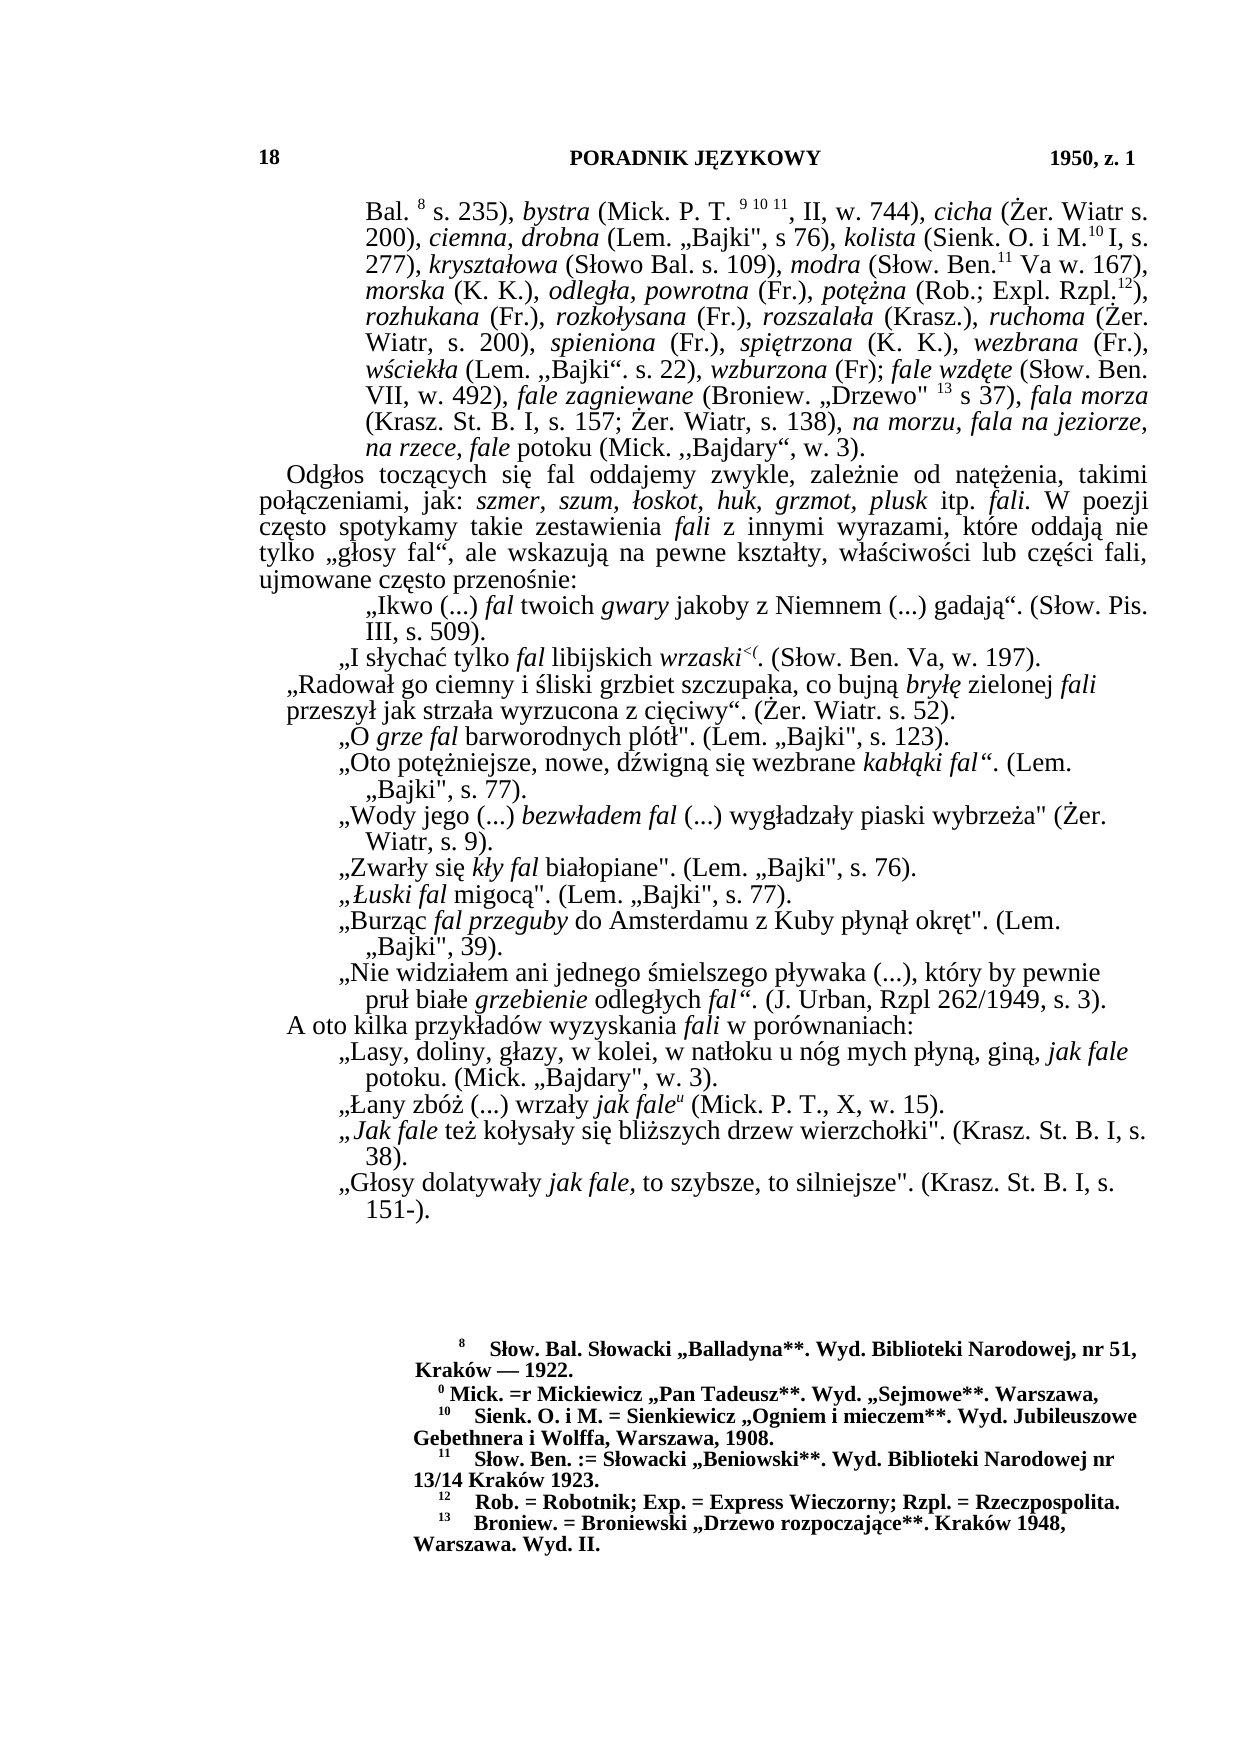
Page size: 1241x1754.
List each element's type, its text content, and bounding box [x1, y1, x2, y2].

text PORADNIK JĘZYKOWY [569, 148, 822, 170]
text „I słychać tylko fal libijskich wrzaski<(. (Słow. Ben. Va, w. 197). „Radował go ciemny i śliski grzbiet szczupaka, co bujną bryłę zielonej fali przeszył jak strzała wyrzucona z cięciwy“. (Żer. Wiatr. s. 52). [286, 646, 1149, 724]
text 12 Rob. = Robotnik; Exp. = Express Wieczorny; Rzpl. = Rzeczpospolita. [438, 1492, 1142, 1514]
text „Burząc fal przeguby do Amsterdamu z Kuby płynął okręt". (Lem. „Bajki", 39). [338, 908, 1149, 961]
text 0 Mick. =r Mickiewicz „Pan Tadeusz**. Wyd. „Sejmowe**. Warszawa, 1934. [438, 1385, 1142, 1406]
text „O grze fal barworodnych plótł". (Lem. „Bajki", s. 123). [338, 724, 1149, 751]
text „Jak fale też kołysały się bliższych drzew wierzchołki". (Krasz. St. В. I, s. 38). [338, 1118, 1149, 1171]
text „Lasy, doliny, głazy, w kolei, w natłoku u nóg mych płyną, giną, jak fale potoku. (Mick. „Bajdary", w. 3). [338, 1039, 1149, 1092]
text 18 [258, 147, 280, 169]
text „Łuski fal migocą". (Lem. „Bajki", s. 77). [338, 882, 1149, 908]
text 11 Słow. Ben. := Słowacki „Beniowski**. Wyd. Biblioteki Narodowej nr 13/14 Kraków 1923. [413, 1449, 1142, 1492]
text „Łany zbóż (...) wrzały jak faleu (Mick. P. T., X, w. 15). [338, 1092, 1149, 1118]
text „Ikwo (...) fal twoich gwary jakoby z Niemnem (...) gadają“. (Słow. Pis. III, s. 509). [365, 593, 1149, 646]
text 1950, z. 1 [1049, 148, 1136, 170]
text Bal. 8 s. 235), bystra (Mick. P. T. 9 10 11, II, w. 744), cicha (Żer. Wiatr s. 200), ciemna, drobna (Lem. „Bajki", s 76), kolista (Sienk. O. i M.10 I, s. 277), kryształowa (Słowo Bal. s. 109), modra (Słow. Ben.11 Va w. 167), morska (K. K.), odległa, powrotna (Fr.), potężna (Rob.; Expl. Rzpl.12), rozhukana (Fr.), rozkołysana (Fr.), rozszalała (Krasz.), ruchoma (Żer. Wiatr, s. 200), spieniona (Fr.), spiętrzona (K. K.), wezbrana (Fr.), wściekła (Lem. ,,Bajki“. s. 22), wzburzona (Fr); fale wzdęte (Słow. Ben. VII, w. 492), fale zagniewane (Broniew. „Drzewo" 13 s 37), fala morza (Krasz. St. В. I, s. 157; Żer. Wiatr, s. 138), na morzu, fala na jeziorze, na rzece, fale potoku (Mick. ,,Bajdary“, w. 3). [365, 199, 1149, 462]
text „Wody jego (...) bezwładem fal (...) wygładzały piaski wybrzeża" (Żer. Wiatr, s. 9). [338, 803, 1149, 856]
text 13 Broniew. = Broniewski „Drzewo rozpoczające**. Kraków 1948, Warszawa. Wyd. II. [413, 1514, 1142, 1556]
text „Nie widziałem ani jednego śmielszego pływaka (...), który by pewnie pruł białe grzebienie odległych fal“. (J. Urban, Rzpl 262/1949, s. 3). [338, 961, 1149, 1013]
text 8 Słow. Bal. Słowacki „Balladyna**. Wyd. Biblioteki Narodowej, nr 51, Kraków — 1922. [415, 1339, 1142, 1382]
text „Zwarły się kły fal białopiane". (Lem. „Bajki", s. 76). [338, 856, 1149, 882]
text „Głosy dolatywały jak fale, to szybsze, to silniejsze". (Krasz. St. В. I, s. 151-). [338, 1171, 1149, 1223]
text 10 Sienk. O. i M. = Sienkiewicz „Ogniem i mieczem**. Wyd. Jubileuszowe Gebethnera i Wolffa, Warszawa, 1908. [413, 1407, 1142, 1449]
text „Oto potężniejsze, nowe, dźwigną się wezbrane kabłąki fal“. (Lem. „Bajki", s. 77). [338, 751, 1149, 803]
text A oto kilka przykładów wyzyskania fali w porównaniach: [259, 1013, 1149, 1039]
text Odgłos toczących się fal oddajemy zwykle, zależnie od natężenia, takimi połączeniami, jak: szmer, szum, łoskot, huk, grzmot, plusk itp. fali. W poezji często spotykamy takie zestawienia fali z innymi wyrazami, które oddają nie tylko „głosy fal“, ale wskazują na pewne kształty, właściwości lub części fali, ujmowane często przenośnie: [259, 462, 1149, 593]
